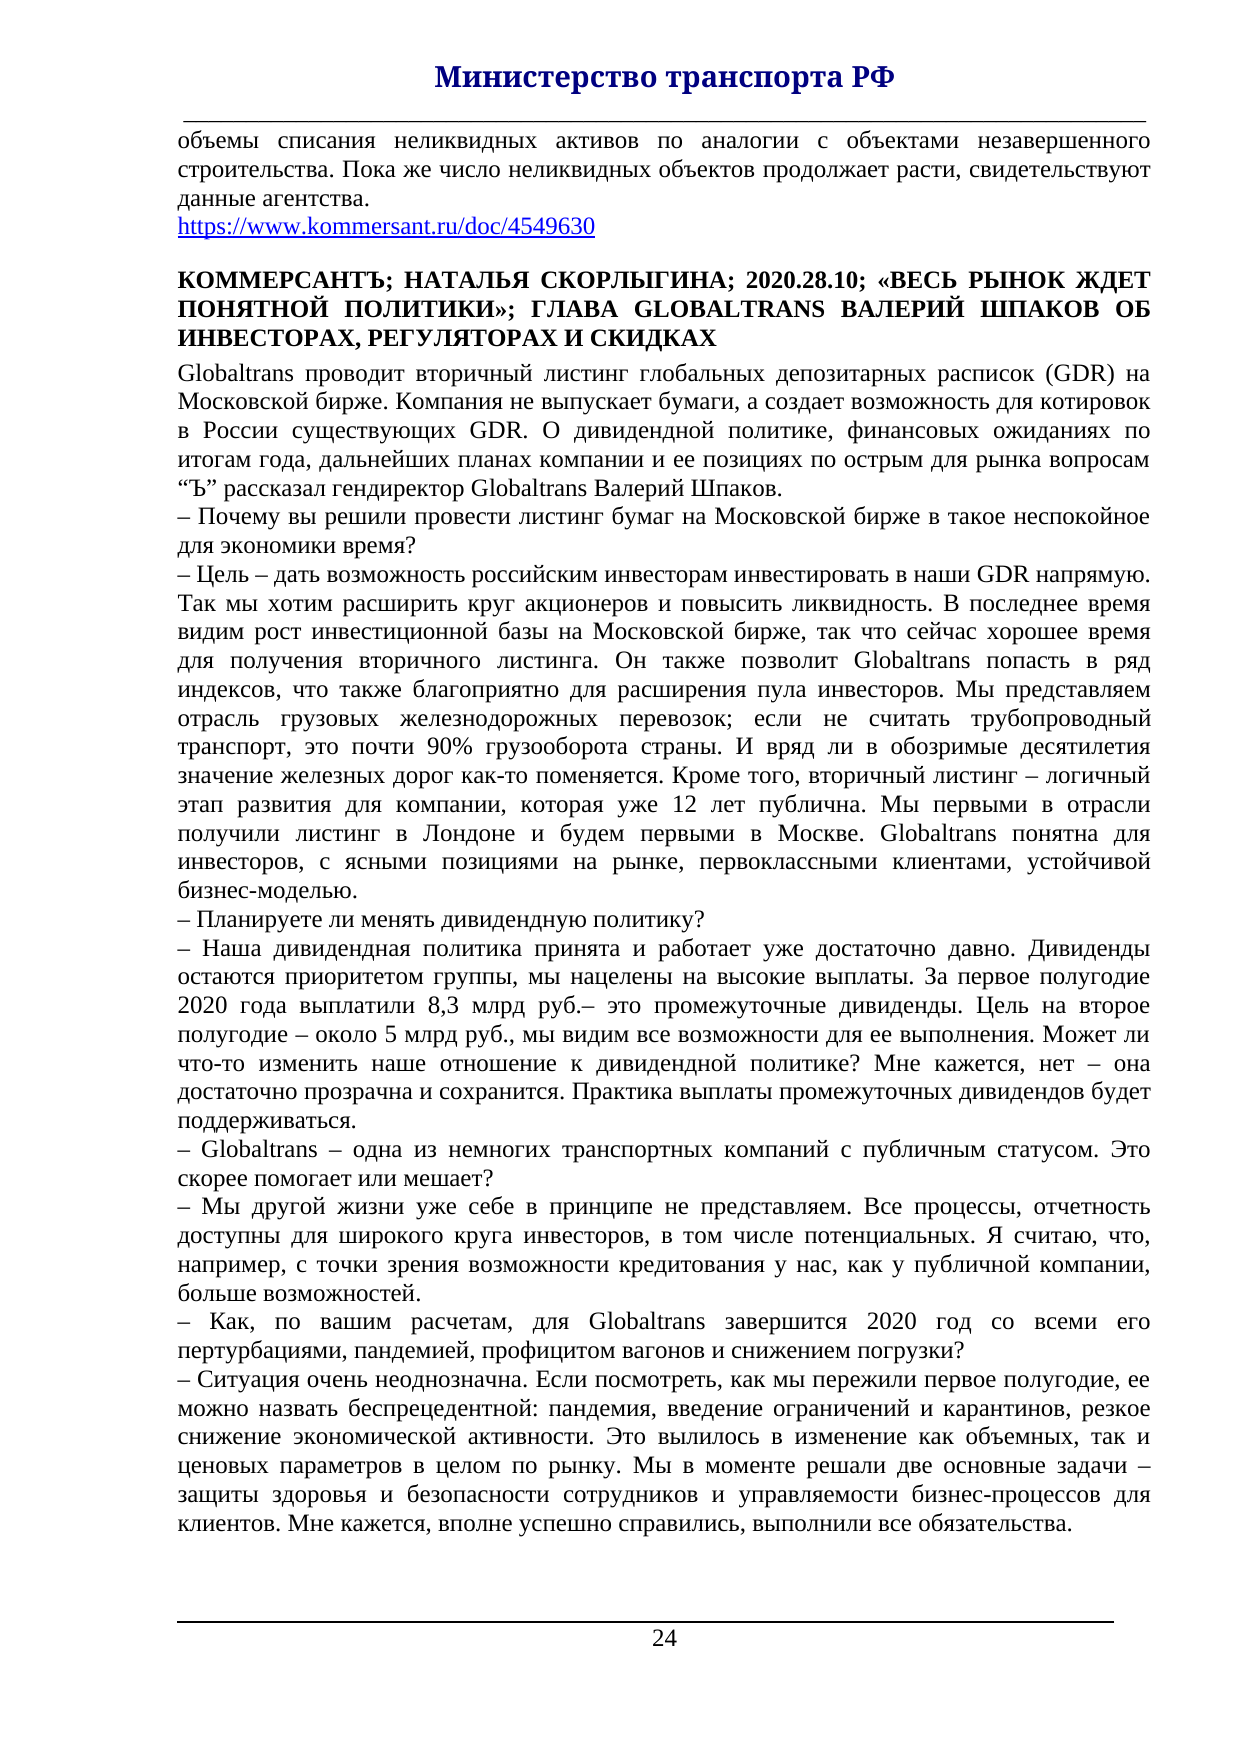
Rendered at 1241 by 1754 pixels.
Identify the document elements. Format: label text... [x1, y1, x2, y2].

text – Ситуация очень неоднозначна. Если посмотреть, как мы пережили первое полугодие, ее можно назвать беспрецедентной: пандемия, введение ограничений и карантинов, резкое снижение экономической активности. Это вылилось в изменение как объемных, так и ценовых параметров в целом по рынку. Мы в моменте решали две основные задачи – защиты здоровья и безопасности сотрудников и управляемости бизнес-процессов для клиентов. Мне кажется, вполне успешно справились, выполнили все обязательства. [177, 1364, 1152, 1536]
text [177, 125, 1152, 211]
text – Почему вы решили провести листинг бумаг на Московской бирже в такое неспокойное для экономики время? [177, 501, 1152, 559]
text https://www.kommersant.ru/doc/4549630 [177, 211, 1152, 240]
text – Globaltrans – одна из немногих транспортных компаний с публичным статусом. Это скорее помогает или мешает? [177, 1134, 1152, 1191]
text Globaltrans проводит вторичный листинг глобальных депозитарных расписок (GDR) на Московской бирже. Компания не выпускает бумаги, а создает возможность для котировок в России существующих GDR. О дивидендной политике, финансовых ожиданиях по итогам года, дальнейших планах компании и ее позициях по острым для рынка вопросам “Ъ” рассказал гендиректор Globaltrans Валерий Шпаков. [177, 358, 1152, 501]
text – Мы другой жизни уже себе в принципе не представляем. Все процессы, отчетность доступны для широкого круга инвесторов, в том числе потенциальных. Я считаю, что, например, с точки зрения возможности кредитования у нас, как у публичной компании, больше возможностей. [177, 1191, 1152, 1306]
text – Цель – дать возможность российским инвесторам инвестировать в наши GDR напрямую. Так мы хотим расширить круг акционеров и повысить ликвидность. В последнее время видим рост инвестиционной базы на Московской бирже, так что сейчас хорошее время для получения вторичного листинга. Он также позволит Globaltrans попасть в ряд индексов, что также благоприятно для расширения пула инвесторов. Мы представляем отрасль грузовых железнодорожных перевозок; если не считать трубопроводный транспорт, это почти 90% грузооборота страны. И вряд ли в обозримые десятилетия значение железных дорог как-то поменяется. Кроме того, вторичный листинг – логичный этап развития для компании, которая уже 12 лет публична. Мы первыми в отрасли получили листинг в Лондоне и будем первыми в Москве. Globaltrans понятна для инвесторов, с ясными позициями на рынке, первоклассными клиентами, устойчивой бизнес-моделью. [177, 559, 1152, 904]
text – Планируете ли менять дивидендную политику? [177, 904, 1152, 933]
text – Как, по вашим расчетам, для Globaltrans завершится 2020 год со всеми его пертурбациями, пандемией, профицитом вагонов и снижением погрузки? [177, 1306, 1152, 1364]
text – Наша дивидендная политика принята и работает уже достаточно давно. Дивиденды остаются приоритетом группы, мы нацелены на высокие выплаты. За первое полугодие 2020 года выплатили 8,3 млрд руб.– это промежуточные дивиденды. Цель на второе полугодие – около 5 млрд руб., мы видим все возможности для ее выполнения. Может ли что-то изменить наше отношение к дивидендной политике? Мне кажется, нет – она достаточно прозрачна и сохранится. Практика выплаты промежуточных дивидендов будет поддерживаться. [177, 933, 1152, 1134]
subtitle КОММЕРСАНТЪ; НАТАЛЬЯ СКОРЛЫГИНА; 2020.28.10; «ВЕСЬ РЫНОК ЖДЕТ ПОНЯТНОЙ ПОЛИТИКИ»; ГЛАВА GLOBALTRANS ВАЛЕРИЙ ШПАКОВ ОБ ИНВЕСТОРАХ, РЕГУЛЯТОРАХ И СКИДКАХ [177, 265, 1152, 351]
